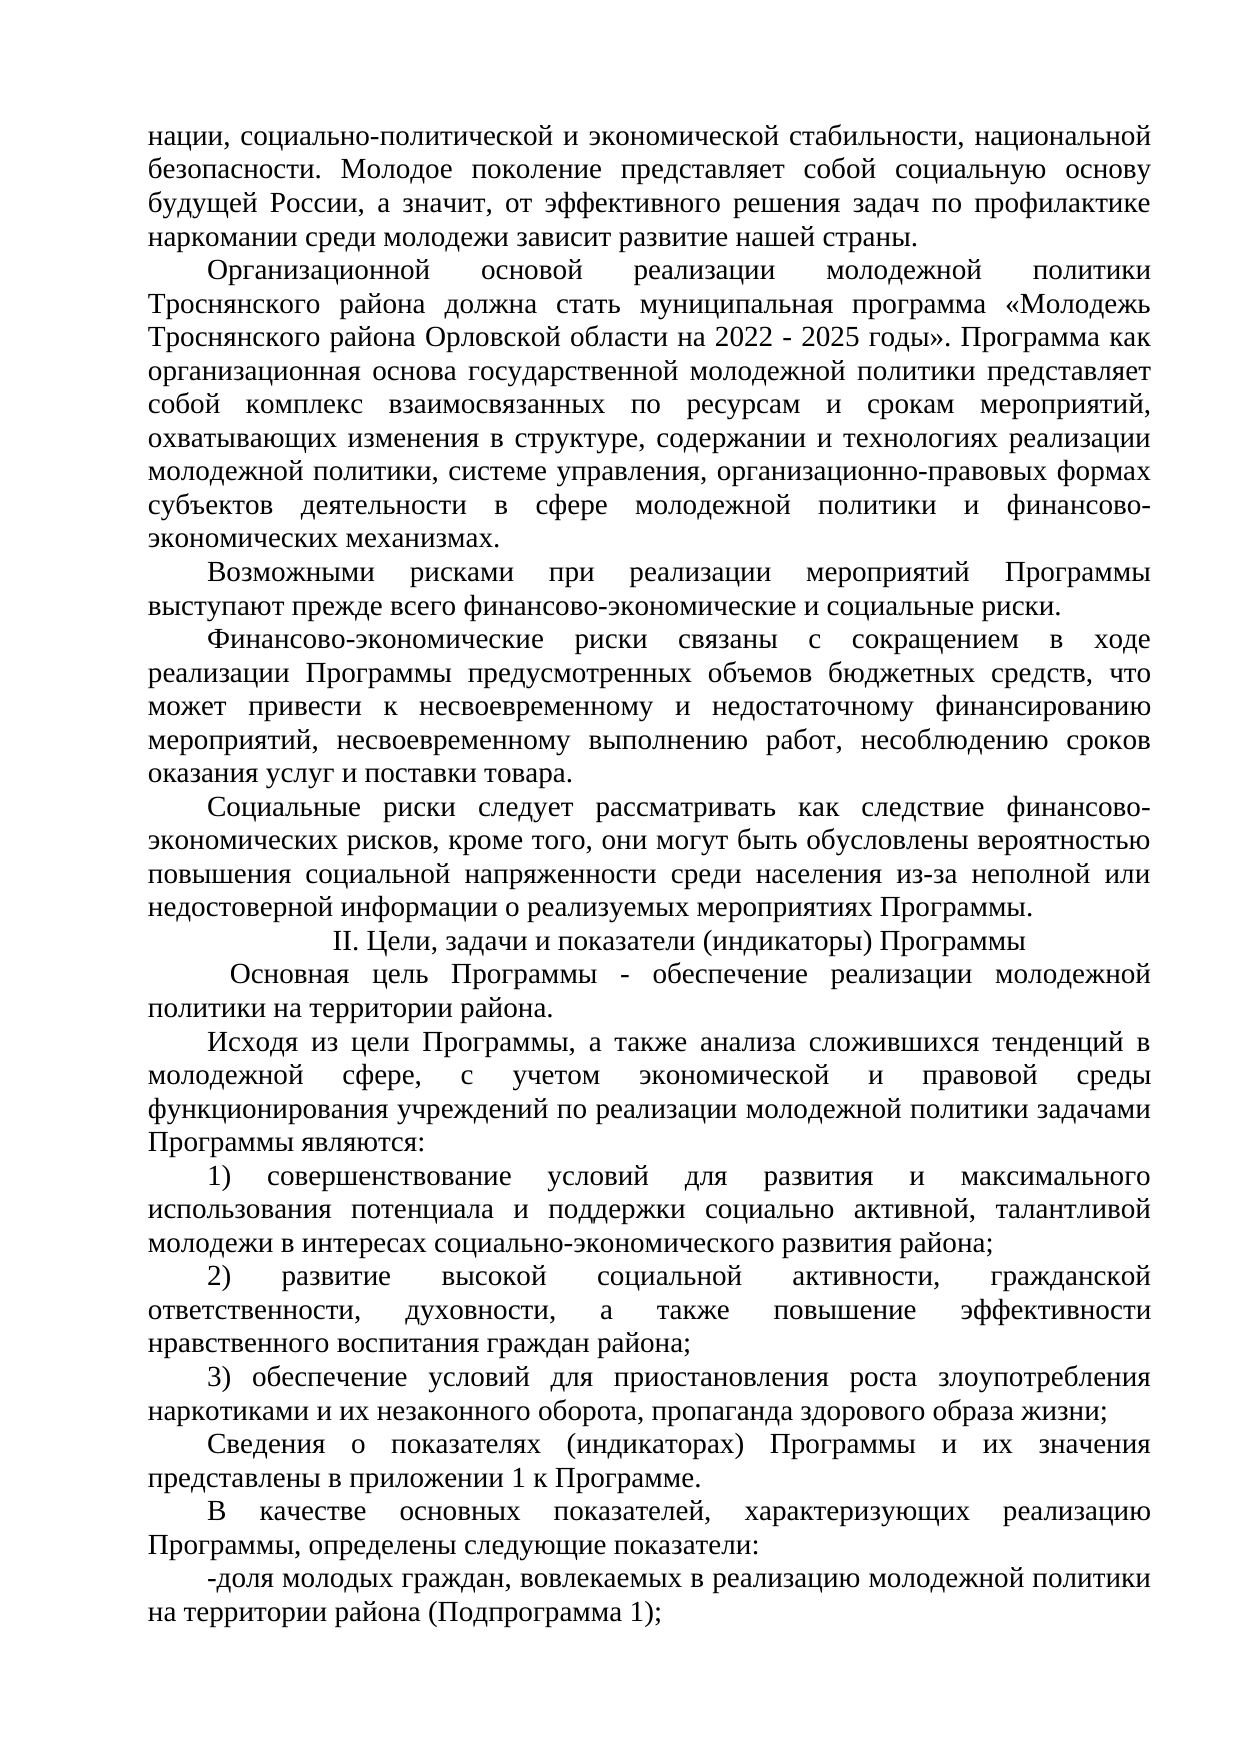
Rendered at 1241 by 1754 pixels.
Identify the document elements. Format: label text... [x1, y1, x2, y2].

text Социальные риски следует рассматривать как следствие финансово-экономических рисков, кроме того, они могут быть обусловлены вероятностью повышения социальной напряженности среди населения из-за неполной или недостоверной информации о реализуемых мероприятиях Программы. [148, 789, 1152, 923]
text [148, 118, 1152, 252]
text -доля молодых граждан, вовлекаемых в реализацию молодежной политики на территории района (Подпрограмма 1); [148, 1560, 1152, 1627]
text II. Цели, задачи и показатели (индикаторы) Программы [148, 923, 1152, 957]
text Сведения о показателях (индикаторах) Программы и их значения представлены в приложении 1 к Программе. [148, 1426, 1152, 1493]
text 2) развитие высокой социальной активности, гражданской ответственности, духовности, а также повышение эффективности нравственного воспитания граждан района; [148, 1258, 1152, 1359]
text Организационной основой реализации молодежной политики Троснянского района должна стать муниципальная программа «Молодежь Троснянского района Орловской области на 2022 - 2025 годы». Программа как организационная основа государственной молодежной политики представляет собой комплекс взаимосвязанных по ресурсам и срокам мероприятий, охватывающих изменения в структуре, содержании и технологиях реализации молодежной политики, системе управления, организационно-правовых формах субъектов деятельности в сфере молодежной политики и финансово-экономических механизмах. [148, 252, 1152, 554]
text Основная цель Программы - обеспечение реализации молодежной политики на территории района. [148, 957, 1152, 1024]
text Возможными рисками при реализации мероприятий Программы выступают прежде всего финансово-экономические и социальные риски. [148, 554, 1152, 621]
text 3) обеспечение условий для приостановления роста злоупотребления наркотиками и их незаконного оборота, пропаганда здорового образа жизни; [148, 1359, 1152, 1426]
text В качестве основных показателей, характеризующих реализацию Программы, определены следующие показатели: [148, 1493, 1152, 1560]
text Финансово-экономические риски связаны с сокращением в ходе реализации Программы предусмотренных объемов бюджетных средств, что может привести к несвоевременному и недостаточному финансированию мероприятий, несвоевременному выполнению работ, несоблюдению сроков оказания услуг и поставки товара. [148, 621, 1152, 789]
text Исходя из цели Программы, а также анализа сложившихся тенденций в молодежной сфере, с учетом экономической и правовой среды функционирования учреждений по реализации молодежной политики задачами Программы являются: [148, 1024, 1152, 1158]
text 1) совершенствование условий для развития и максимального использования потенциала и поддержки социально активной, талантливой молодежи в интересах социально-экономического развития района; [148, 1158, 1152, 1258]
